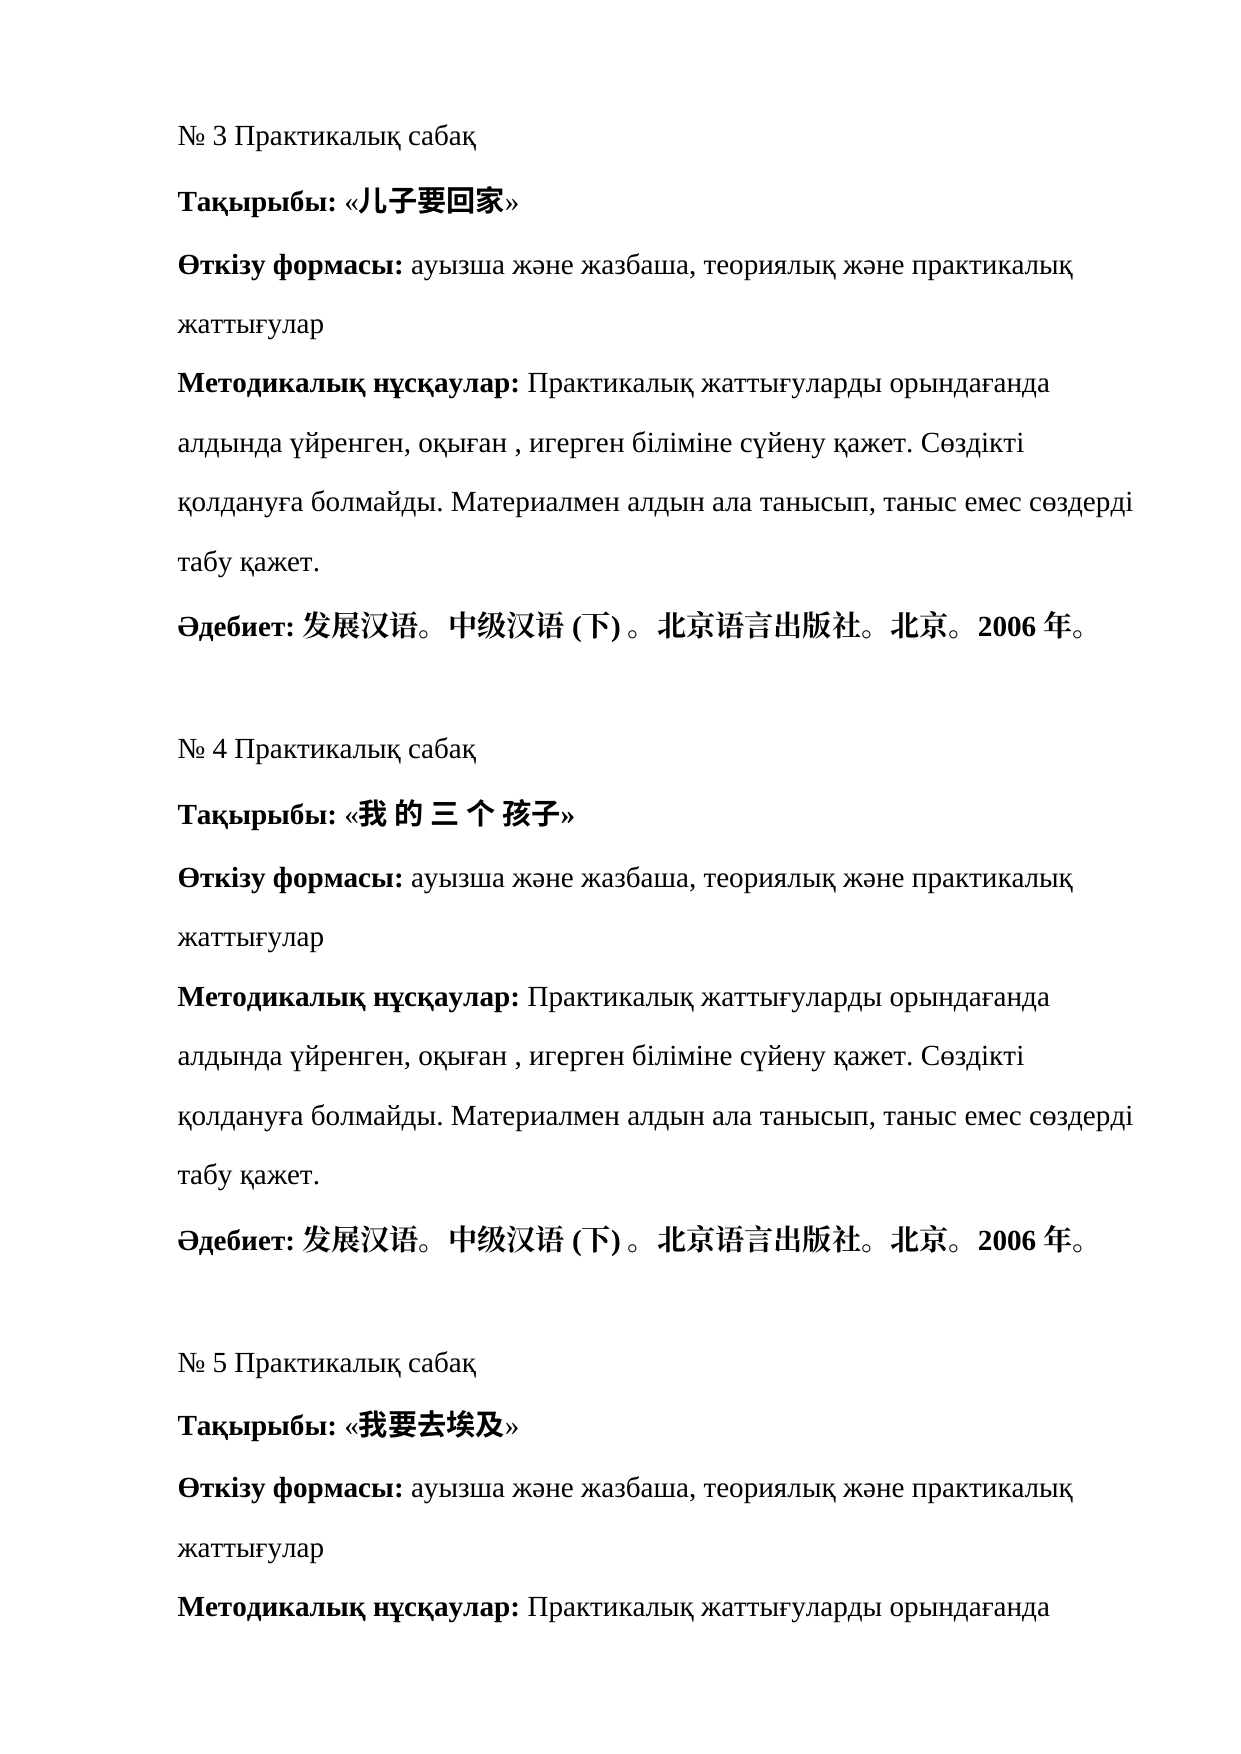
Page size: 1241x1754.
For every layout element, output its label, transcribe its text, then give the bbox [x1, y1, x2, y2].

text Өткізу формасы: ауызша және жазбаша, теориялық және практикалық [177, 1471, 1152, 1504]
text жаттығулар [177, 1530, 1152, 1563]
text Тақырыбы: «儿子要回家» [177, 177, 1152, 220]
text табу қажет. [177, 1157, 1152, 1191]
text № 5 Практикалық сабақ [177, 1345, 1152, 1378]
text № 4 Практикалық сабақ [177, 731, 1152, 765]
text Методикалық нұсқаулар: Практикалық жаттығуларды орындағанда [177, 366, 1152, 399]
text қолдануға болмайды. Материалмен алдын ала танысып, таныс емес сөздерді [177, 1098, 1152, 1131]
text Методикалық нұсқаулар: Практикалық жаттығуларды орындағанда [177, 979, 1152, 1012]
text қолдануға болмайды. Материалмен алдын ала танысып, таныс емес сөздерді [177, 484, 1152, 518]
text алдында үйренген, оқыған , игерген біліміне сүйену қажет. Сөздікті [177, 425, 1152, 458]
text № 3 Практикалық сабақ [177, 118, 1152, 152]
text Өткізу формасы: ауызша және жазбаша, теориялық және практикалық [177, 860, 1152, 894]
text табу қажет. [177, 544, 1152, 577]
text Өткізу формасы: ауызша және жазбаша, теориялық және практикалық [177, 247, 1152, 280]
text Әдебиет: 发展汉语。中级汉语 (下) 。北京语言出版社。北京。2006 年。 [177, 1216, 1152, 1258]
text жаттығулар [177, 306, 1152, 340]
text алдында үйренген, оқыған , игерген біліміне сүйену қажет. Сөздікті [177, 1038, 1152, 1072]
text Әдебиет: 发展汉语。中级汉语 (下) 。北京语言出版社。北京。2006 年。 [177, 603, 1152, 645]
text Тақырыбы: «我要去埃及» [177, 1404, 1152, 1444]
text Методикалық нұсқаулар: Практикалық жаттығуларды орындағанда [177, 1589, 1152, 1623]
text жаттығулар [177, 919, 1152, 953]
text Тақырыбы: «我 的 三 个 孩子» [177, 791, 1152, 833]
